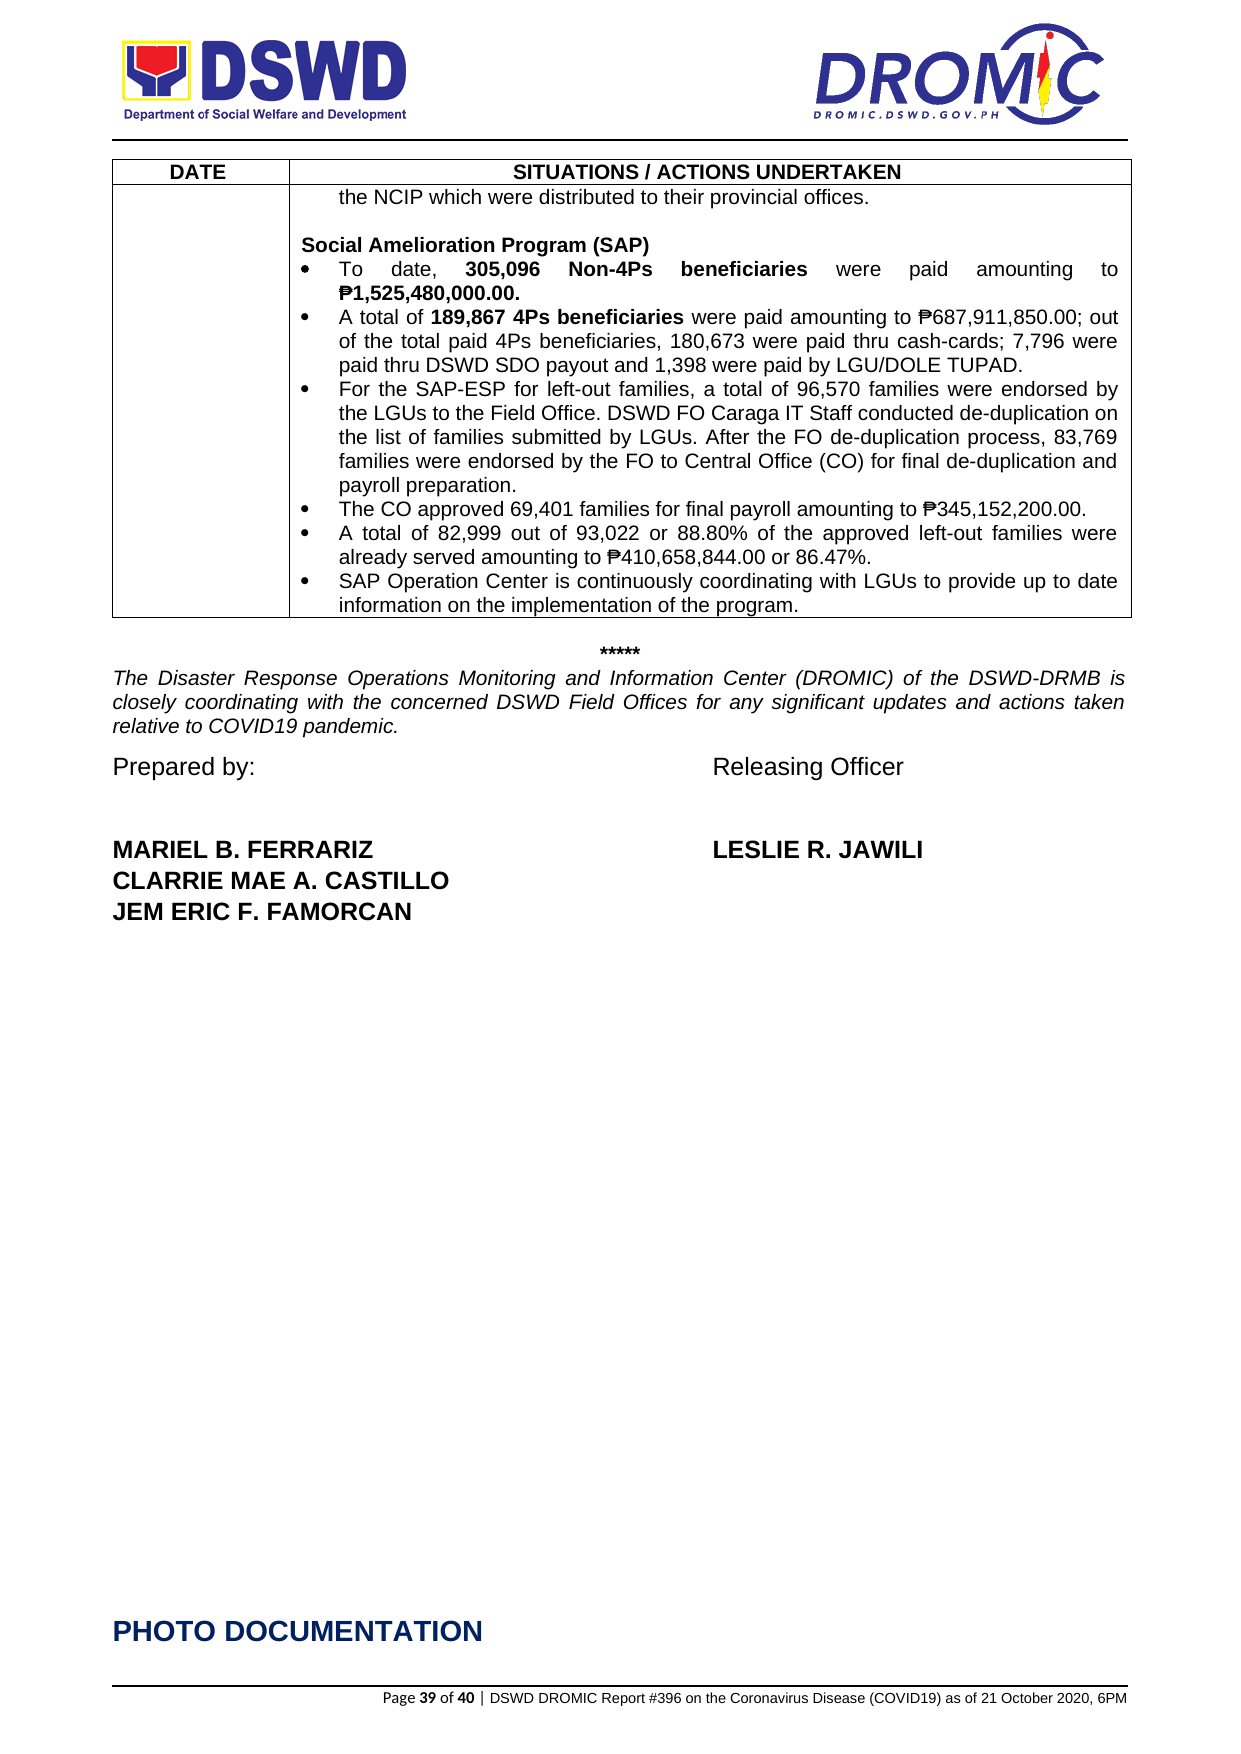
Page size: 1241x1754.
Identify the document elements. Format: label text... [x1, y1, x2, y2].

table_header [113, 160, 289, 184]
picture [112, 37, 416, 125]
text PHOTO DOCUMENTATION [112, 1614, 1128, 1648]
text The Disaster Response Operations Monitoring and Information Center (DROMIC) of the DSWD-DRMB is closely coordinating with the concerned DSWD Field Offices for any significant updates and actions taken relative to COVID19 pandemic. [112, 666, 1128, 737]
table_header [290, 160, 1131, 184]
text MARIEL B. FERRARIZ LESLIE R. JAWILI [112, 835, 1128, 863]
text ***** [112, 642, 1128, 666]
text Prepared by: Releasing Officer [255, 752, 1128, 781]
text CLARRIE MAE A. CASTILLO [112, 866, 1128, 894]
text JEM ERIC F. FAMORCAN [112, 897, 1128, 926]
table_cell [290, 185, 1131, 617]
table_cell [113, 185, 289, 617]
picture [781, 23, 1133, 125]
